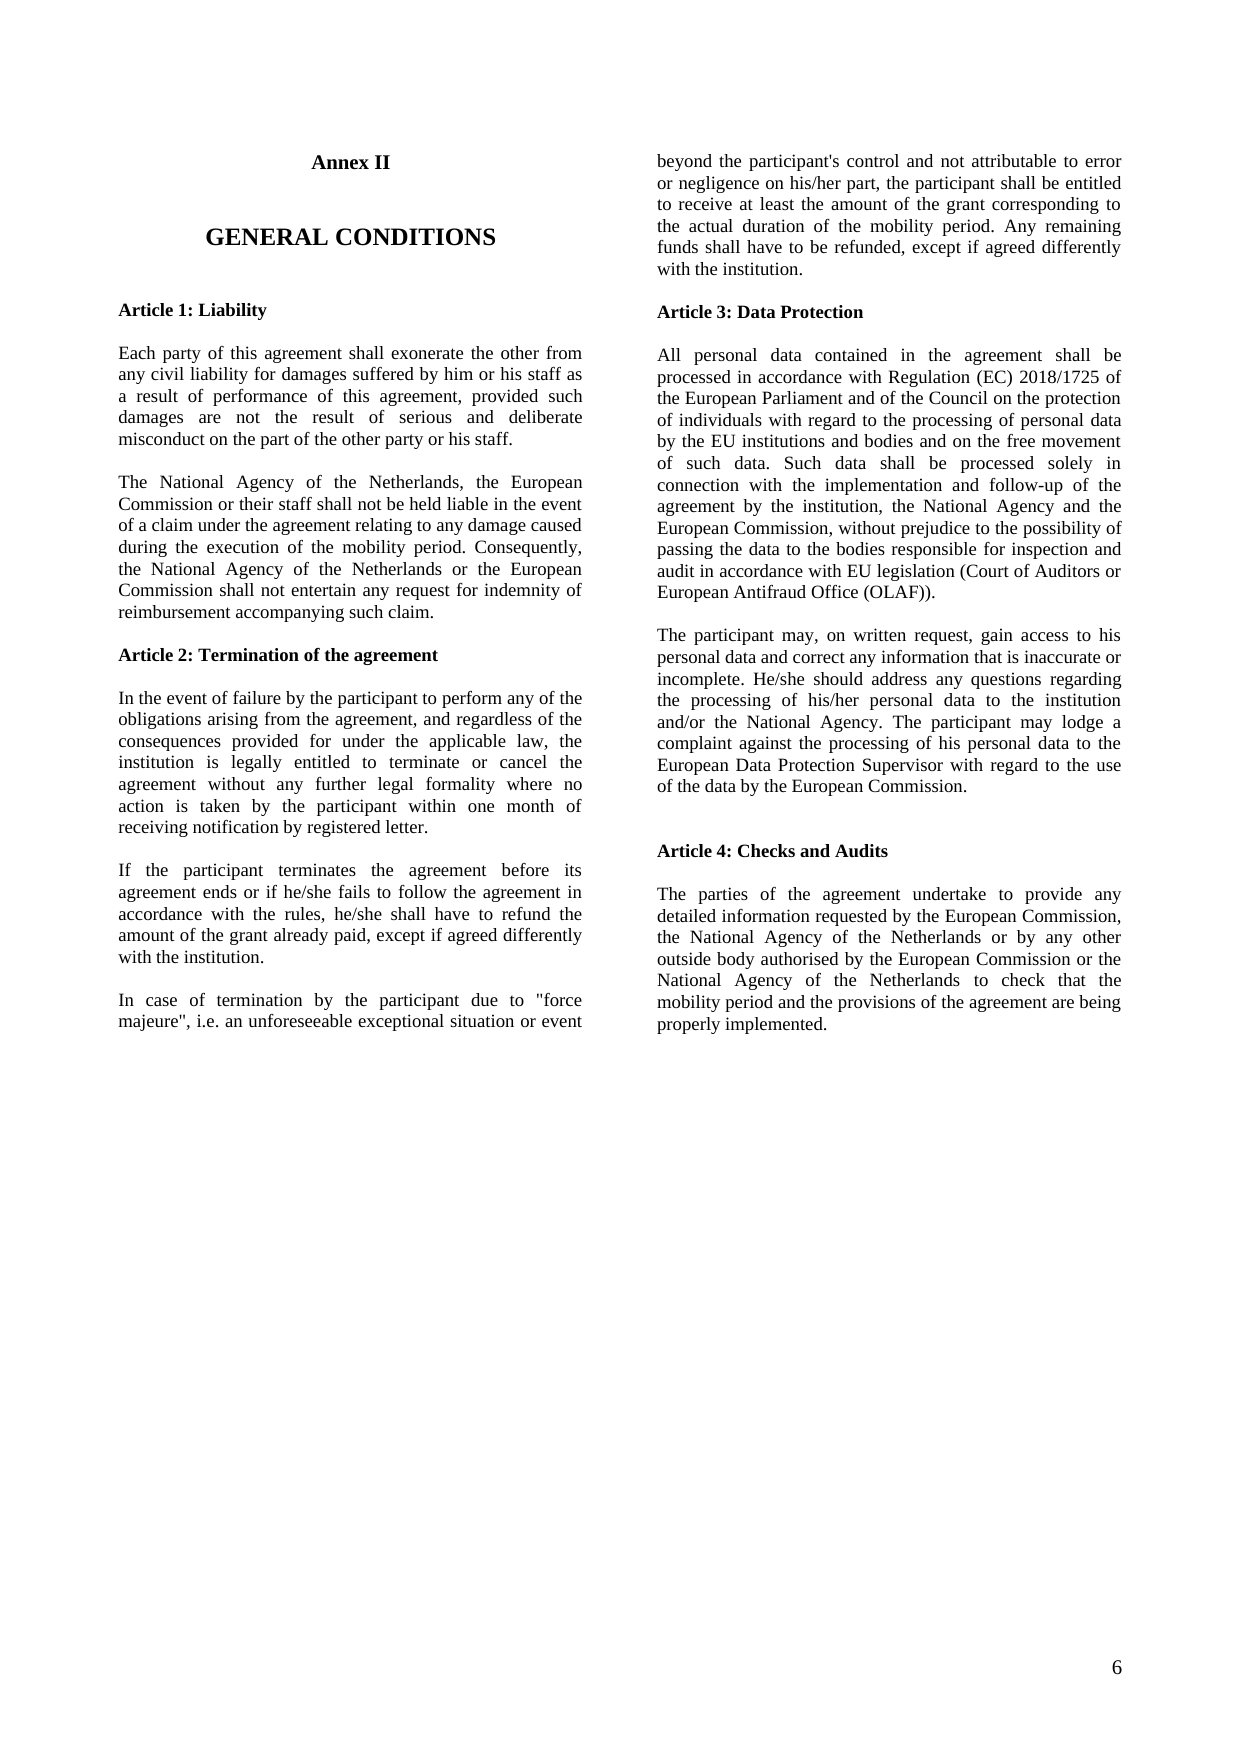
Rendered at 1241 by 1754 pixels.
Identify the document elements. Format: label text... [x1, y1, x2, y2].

text In case of termination by the participant due to "force majeure", i.e. an unforeseeable exceptional situation or event beyond the participant's control and not attributable to error or negligence on his/her part, the participant shall be entitled to receive at least the amount of the grant corresponding to the actual duration of the mobility period. Any remaining funds shall have to be refunded, except if agreed differently with the institution. [657, 150, 1122, 279]
text Article 3: Data Protection [657, 301, 1122, 322]
text Each party of this agreement shall exonerate the other from any civil liability for damages suffered by him or his staff as a result of performance of this agreement, provided such damages are not the result of serious and deliberate misconduct on the part of the other party or his staff. [118, 342, 583, 449]
text Article 2: Termination of the agreement [118, 644, 583, 665]
text Annex II [118, 150, 583, 174]
text If the participant terminates the agreement before its agreement ends or if he/she fails to follow the agreement in accordance with the rules, he/she shall have to refund the amount of the grant already paid, except if agreed differently with the institution. [118, 859, 583, 967]
text Article 1: Liability [118, 299, 583, 320]
text Article 4: Checks and Audits [657, 840, 1122, 862]
text The parties of the agreement undertake to provide any detailed information requested by the European Commission, the National Agency of the Netherlands or by any other outside body authorised by the European Commission or the National Agency of the Netherlands to check that the mobility period and the provisions of the agreement are being properly implemented. [657, 883, 1122, 1034]
text All personal data contained in the agreement shall be processed in accordance with Regulation (EC) 2018/1725 of the European Parliament and of the Council on the protection of individuals with regard to the processing of personal data by the EU institutions and bodies and on the free movement of such data. Such data shall be processed solely in connection with the implementation and follow-up of the agreement by the institution, the National Agency and the European Commission, without prejudice to the possibility of passing the data to the bodies responsible for inspection and audit in accordance with EU legislation (Court of Auditors or European Antifraud Office (OLAF)). [657, 344, 1122, 603]
text The participant may, on written request, gain access to his personal data and correct any information that is inaccurate or incomplete. He/she should address any questions regarding the processing of his/her personal data to the institution and/or the National Agency. The participant may lodge a complaint against the processing of his personal data to the European Data Protection Supervisor with regard to the use of the data by the European Commission. [657, 624, 1122, 797]
text GENERAL CONDITIONS [118, 222, 583, 251]
text In the event of failure by the participant to perform any of the obligations arising from the agreement, and regardless of the consequences provided for under the applicable law, the institution is legally entitled to terminate or cancel the agreement without any further legal formality where no action is taken by the participant within one month of receiving notification by registered letter. [118, 687, 583, 838]
text The National Agency of the Netherlands, the European Commission or their staff shall not be held liable in the event of a claim under the agreement relating to any damage caused during the execution of the mobility period. Consequently, the National Agency of the Netherlands or the European Commission shall not entertain any request for indemnity of reimbursement accompanying such claim. [118, 471, 583, 622]
